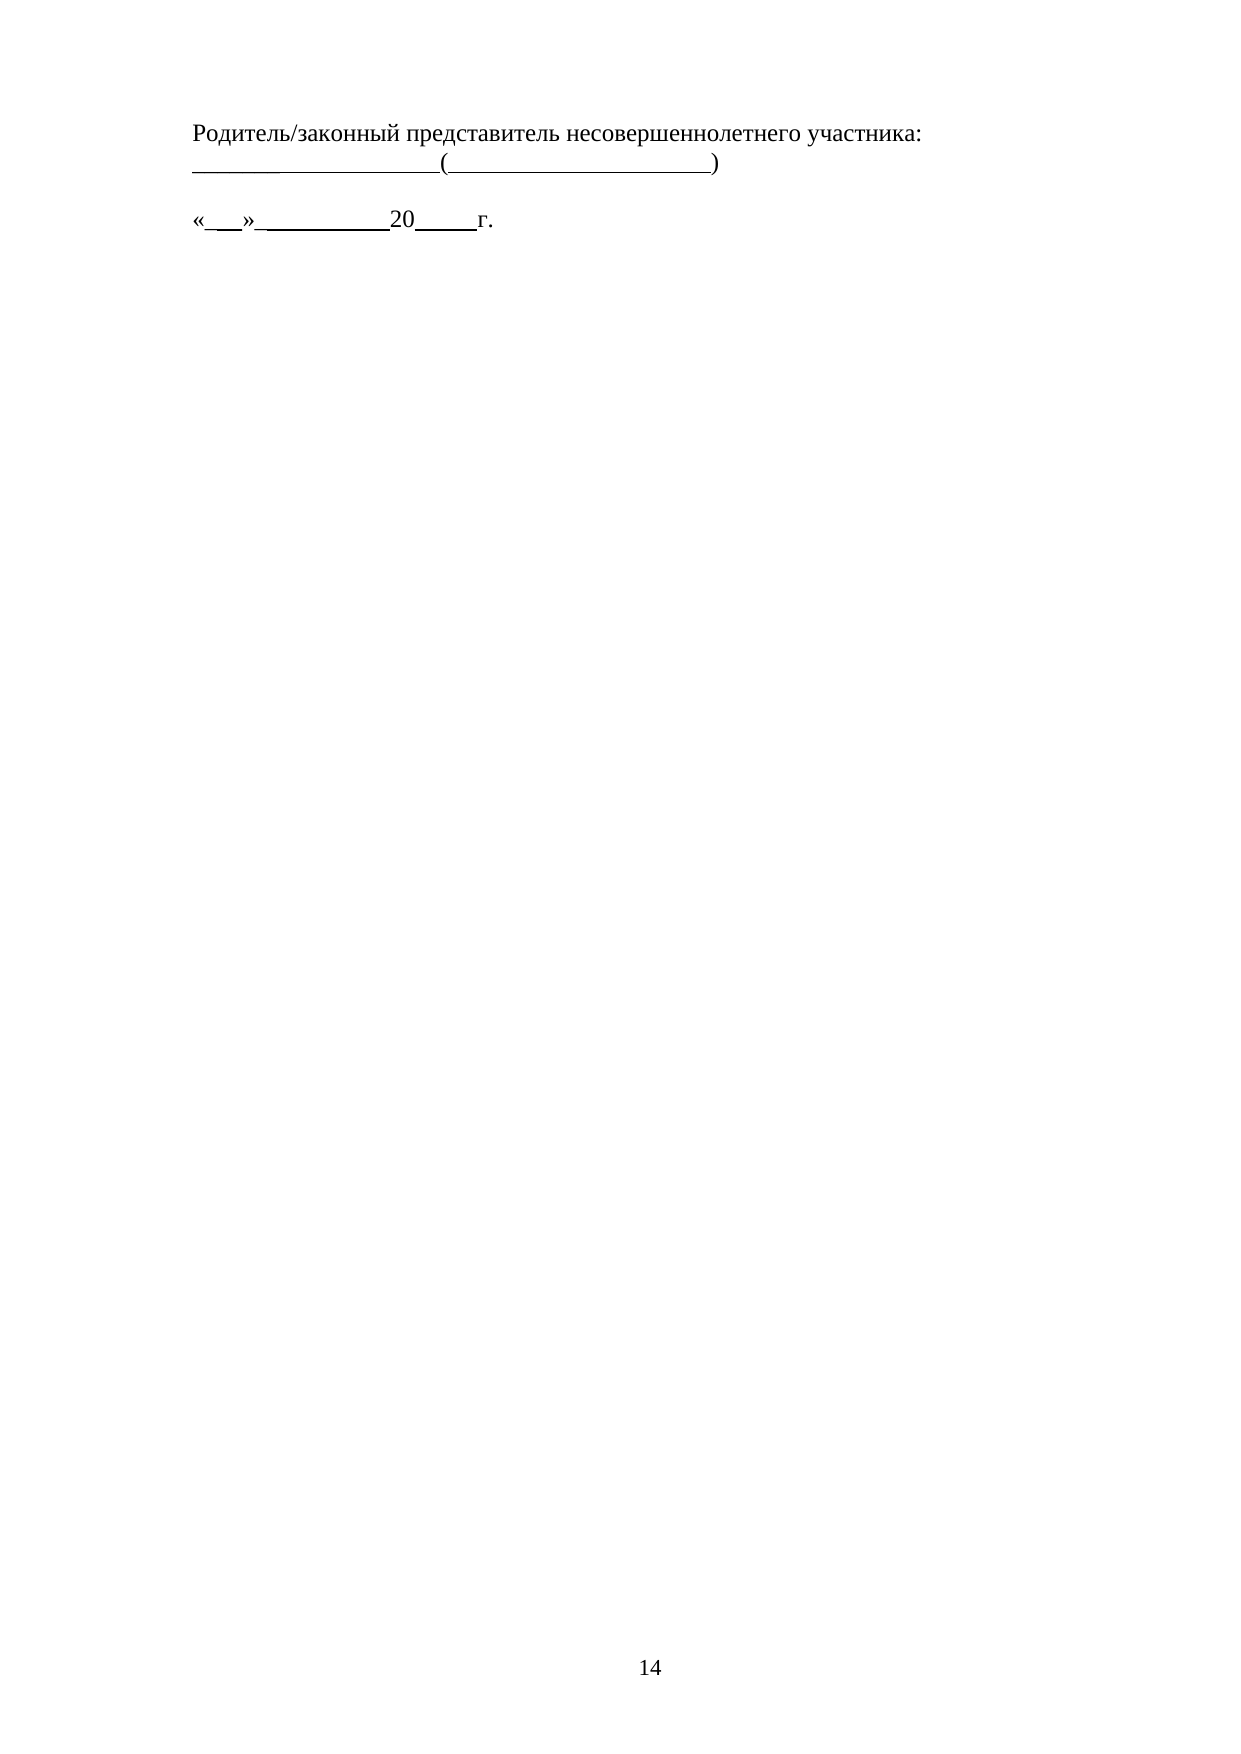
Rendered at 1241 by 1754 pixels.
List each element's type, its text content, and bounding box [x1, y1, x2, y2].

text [118, 118, 1181, 147]
text «_ »_ 20 г. [118, 204, 1181, 233]
text _______ ( ) [118, 147, 1181, 176]
